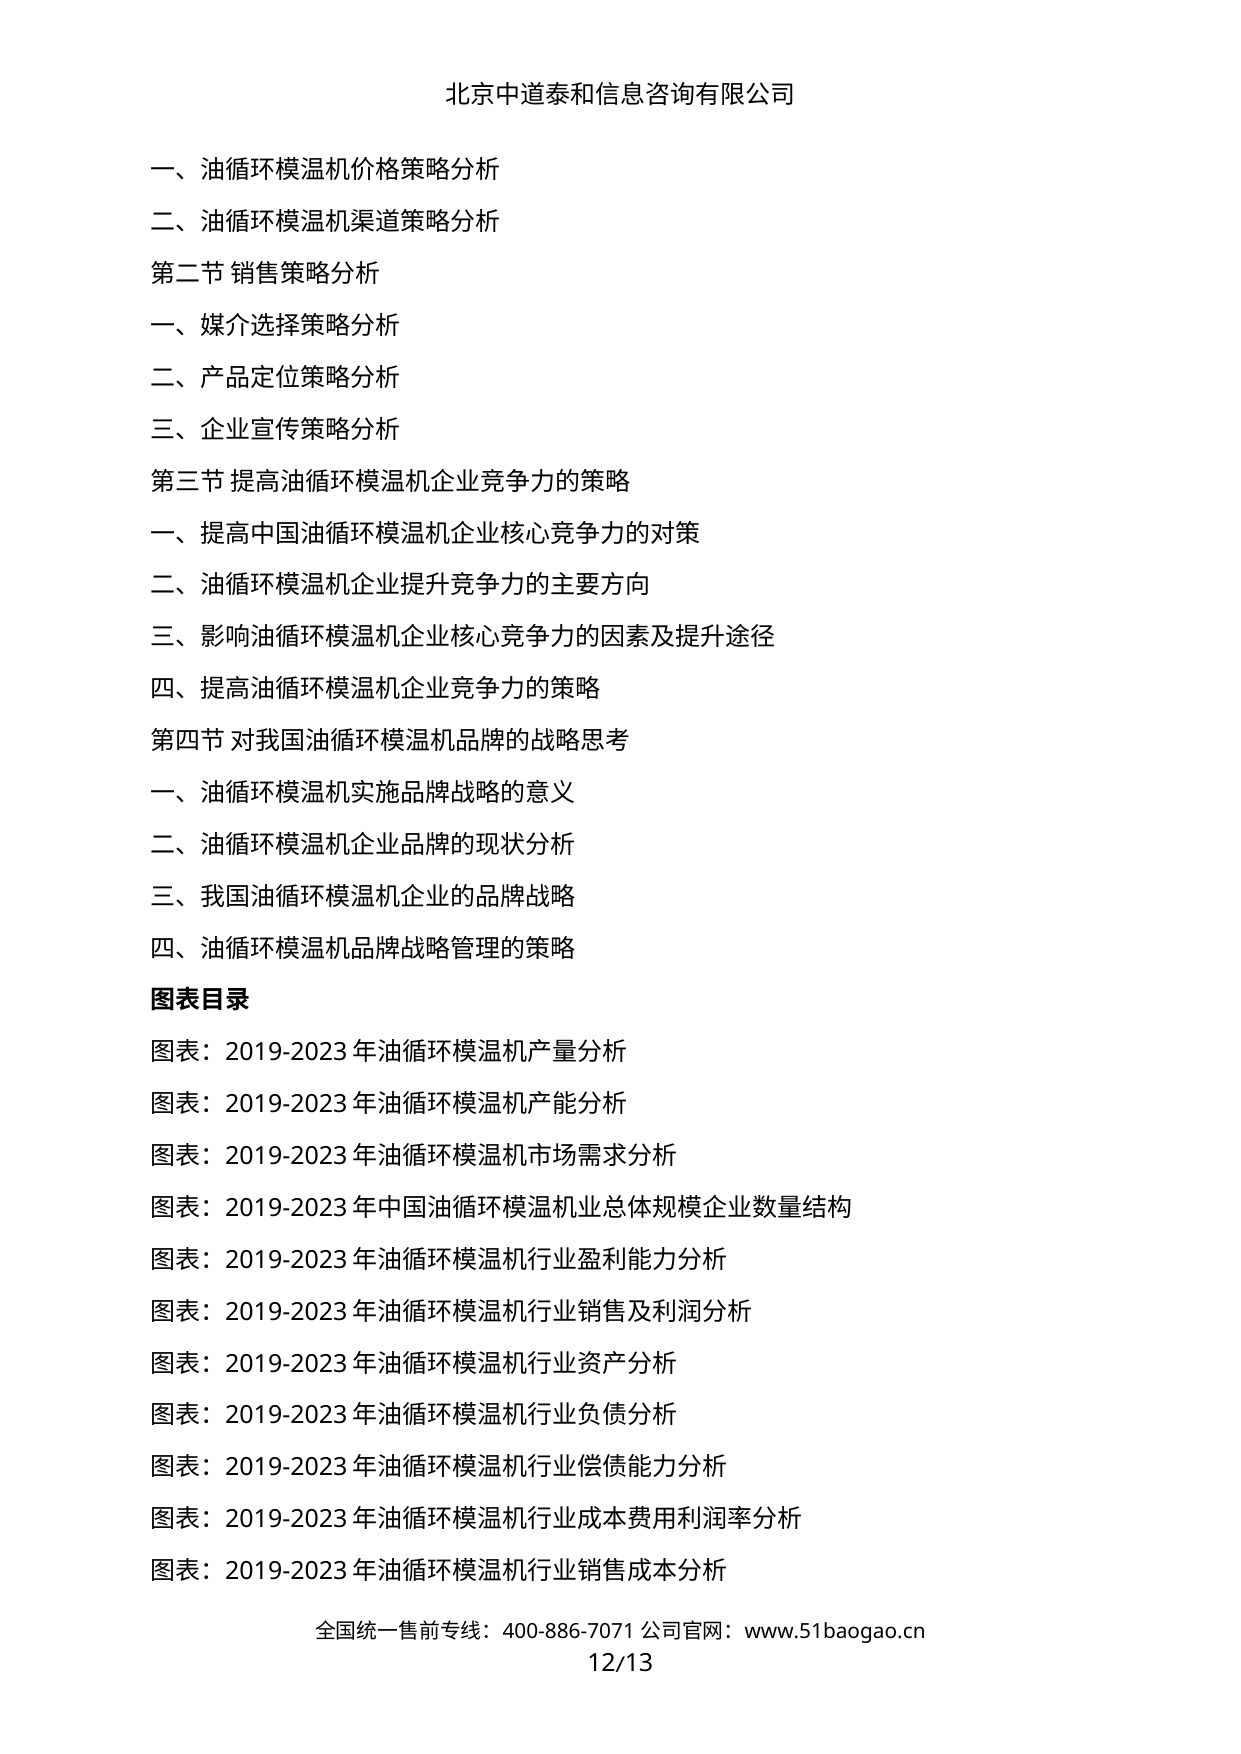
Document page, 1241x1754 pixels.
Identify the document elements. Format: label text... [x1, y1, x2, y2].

text 图表：2019-2023年油循环模温机行业销售及利润分析 [150, 1291, 1090, 1327]
text 三、企业宣传策略分析 [150, 409, 1090, 446]
text 第四节 对我国油循环模温机品牌的战略思考 [150, 721, 1090, 757]
text 图表：2019-2023年油循环模温机行业偿债能力分析 [150, 1447, 1090, 1483]
text 图表：2019-2023年中国油循环模温机业总体规模企业数量结构 [150, 1187, 1090, 1224]
text 一、油循环模温机价格策略分析 [150, 150, 1090, 186]
text 三、影响油循环模温机企业核心竞争力的因素及提升途径 [150, 617, 1090, 653]
text 二、油循环模温机渠道策略分析 [150, 202, 1090, 238]
text 图表：2019-2023年油循环模温机行业成本费用利润率分析 [150, 1499, 1090, 1535]
text 一、提高中国油循环模温机企业核心竞争力的对策 [150, 513, 1090, 549]
text 三、我国油循环模温机企业的品牌战略 [150, 876, 1090, 912]
text 一、媒介选择策略分析 [150, 306, 1090, 342]
text 图表目录 [150, 980, 1090, 1016]
text 第三节 提高油循环模温机企业竞争力的策略 [150, 461, 1090, 497]
text 第二节 销售策略分析 [150, 254, 1090, 290]
text 图表：2019-2023年油循环模温机行业盈利能力分析 [150, 1239, 1090, 1276]
text 图表：2019-2023年油循环模温机市场需求分析 [150, 1136, 1090, 1172]
text 四、提高油循环模温机企业竞争力的策略 [150, 669, 1090, 705]
text 二、油循环模温机企业提升竞争力的主要方向 [150, 565, 1090, 601]
text 一、油循环模温机实施品牌战略的意义 [150, 772, 1090, 809]
text 四、油循环模温机品牌战略管理的策略 [150, 928, 1090, 964]
text 二、产品定位策略分析 [150, 357, 1090, 394]
text 图表：2019-2023年油循环模温机产能分析 [150, 1084, 1090, 1120]
text 图表：2019-2023年油循环模温机行业销售成本分析 [150, 1551, 1090, 1587]
text 图表：2019-2023年油循环模温机行业资产分析 [150, 1343, 1090, 1379]
text 图表：2019-2023年油循环模温机产量分析 [150, 1032, 1090, 1068]
text 图表：2019-2023年油循环模温机行业负债分析 [150, 1395, 1090, 1431]
text 二、油循环模温机企业品牌的现状分析 [150, 824, 1090, 861]
